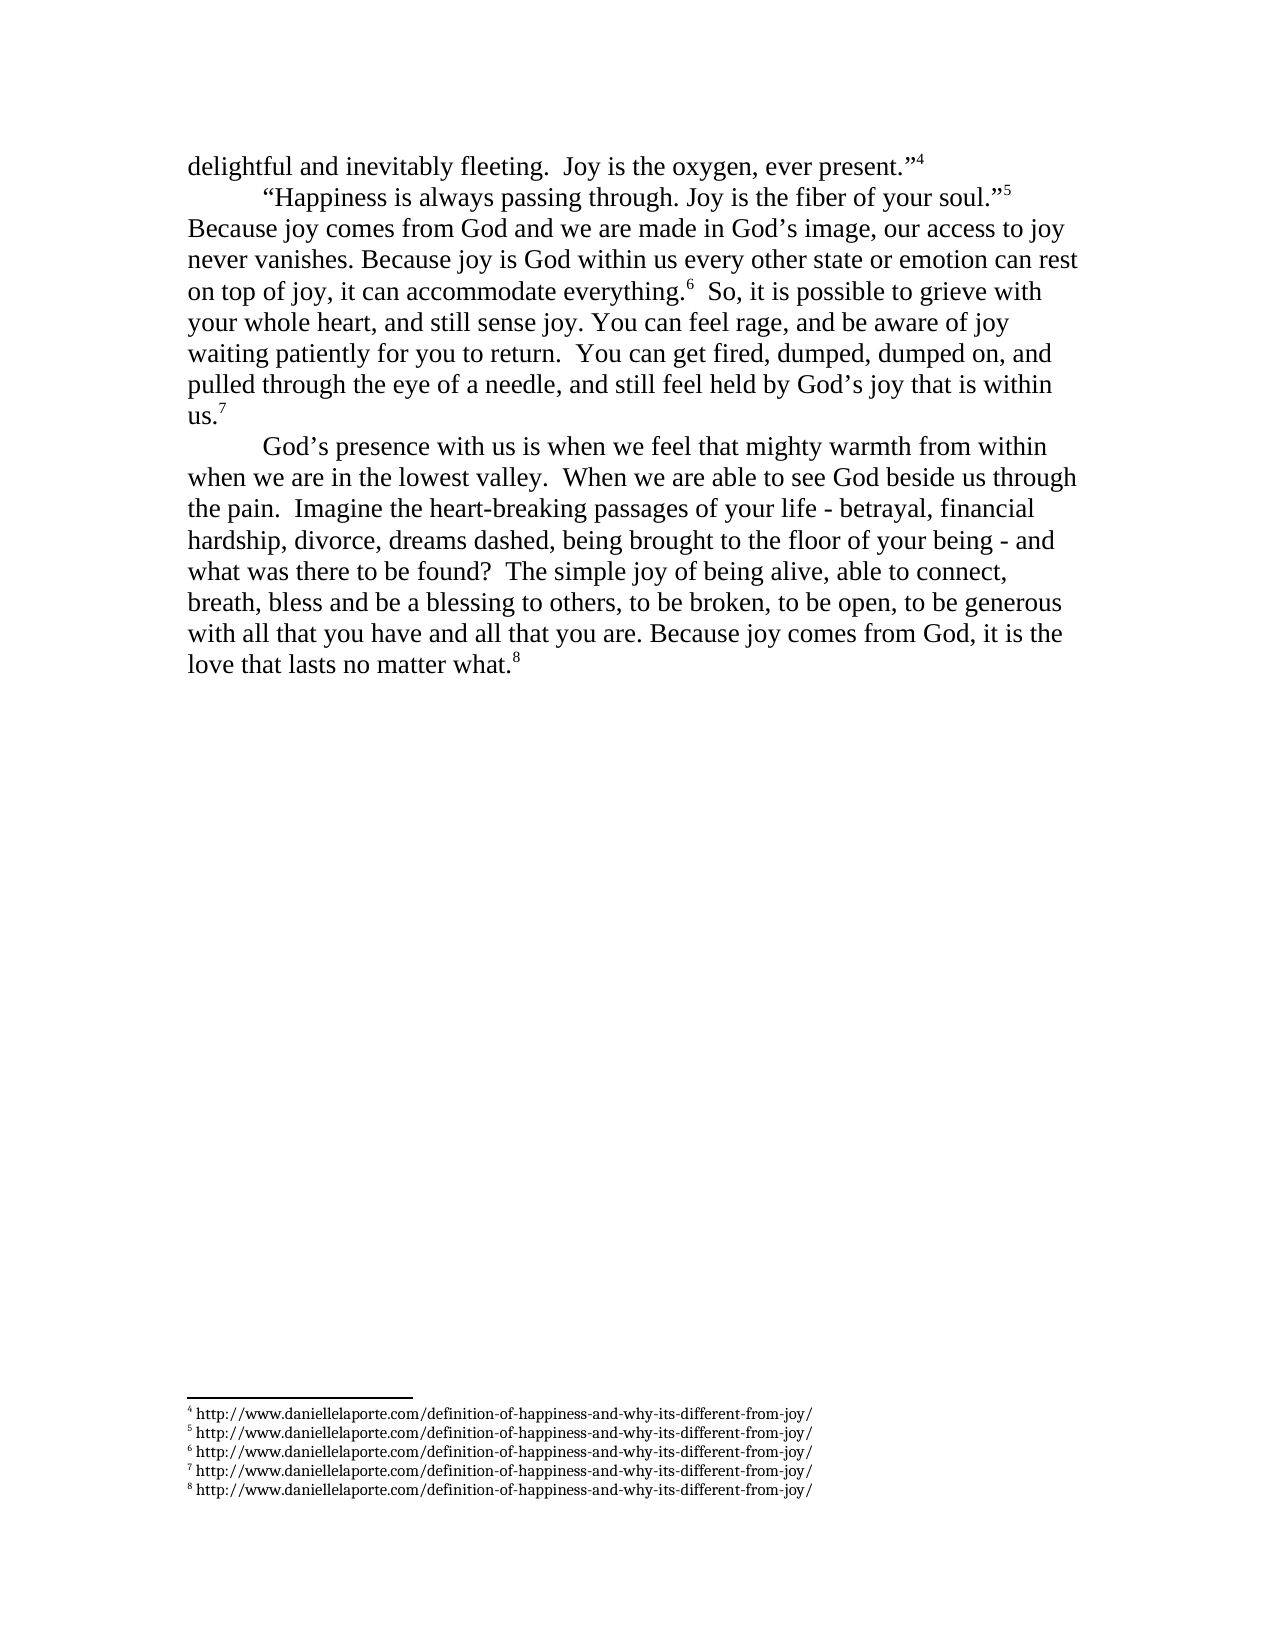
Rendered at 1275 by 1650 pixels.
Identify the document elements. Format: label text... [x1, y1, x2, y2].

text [187, 150, 1087, 181]
text God’s presence with us is when we feel that mighty warmth from within when we are in the lowest valley. When we are able to see God beside us through the pain. Imagine the heart-breaking passages of your life - betrayal, financial hardship, divorce, dreams dashed, being brought to the floor of your being - and what was there to be found? The simple joy of being alive, able to connect, breath, bless and be a blessing to others, to be broken, to be open, to be generous with all that you have and all that you are. Because joy comes from God, it is the love that lasts no matter what. [187, 430, 1087, 679]
text “Happiness is always passing through. Joy is the fiber of your soul.” Because joy comes from God and we are made in God’s image, our access to joy never vanishes. Because joy is God within us every other state or emotion can rest on top of joy, it can accommodate everything. So, it is possible to grieve with your whole heart, and still sense joy. You can feel rage, and be aware of joy waiting patiently for you to return. You can get fired, dumped, dumped on, and pulled through the eye of a needle, and still feel held by God’s joy that is within us. [187, 181, 1087, 430]
